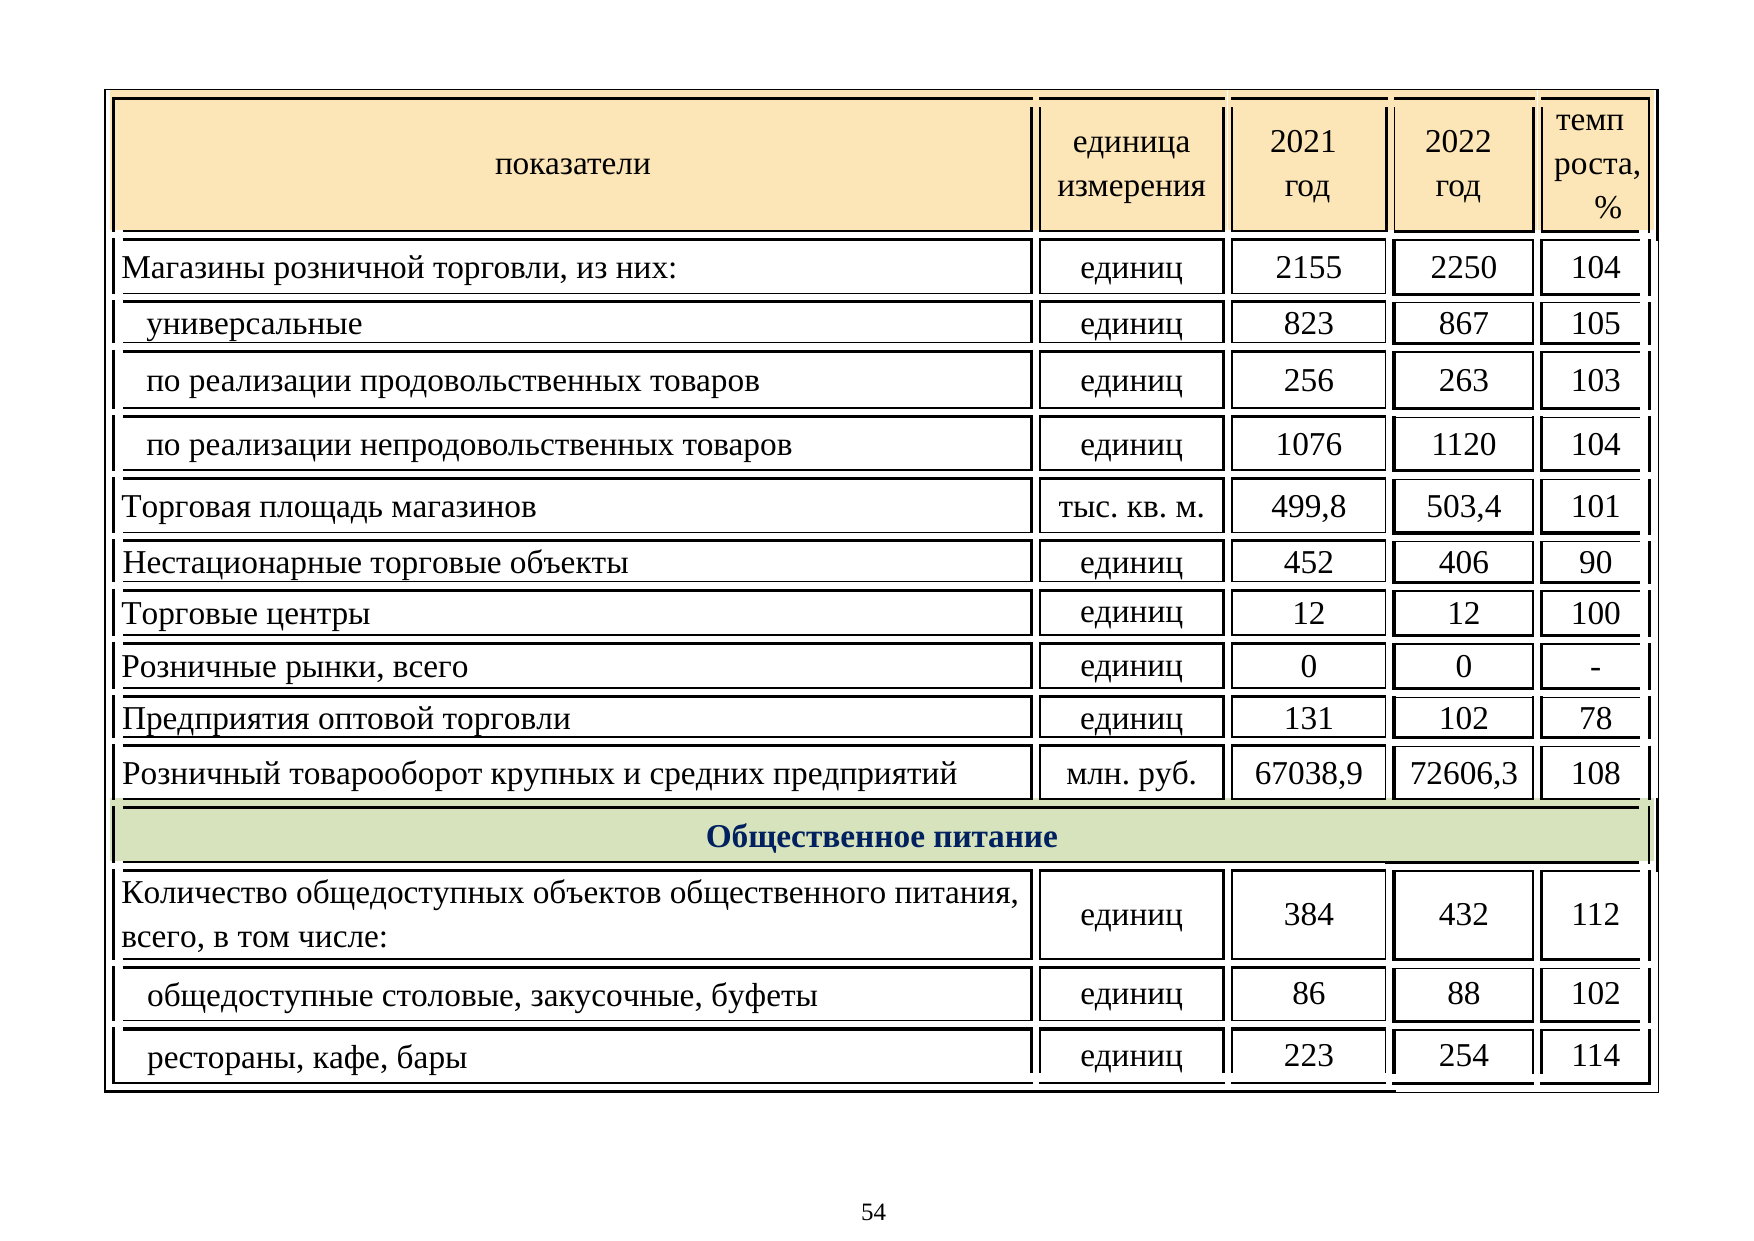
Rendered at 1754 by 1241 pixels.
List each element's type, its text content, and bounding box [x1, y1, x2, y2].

table_cell 101 [1538, 469, 1654, 531]
table_cell 102 [1538, 958, 1654, 1019]
table_cell 1076 [1228, 407, 1390, 469]
table_cell Магазины розничной торговли, из них: [110, 230, 1035, 292]
table_cell единиц [1035, 342, 1227, 407]
table_cell 72606,3 [1390, 736, 1537, 798]
table_cell 256 [1228, 342, 1390, 407]
table_cell 867 [1390, 293, 1537, 342]
table_cell Нестационарные торговые объекты [110, 531, 1035, 581]
table_cell Торговые центры [110, 581, 1035, 634]
table_cell единиц [1035, 863, 1227, 958]
table_cell общедоступные столовые, закусочные, буфеты [110, 958, 1035, 1019]
table_cell 12 [1228, 581, 1390, 634]
table_cell 100 [1538, 581, 1654, 634]
table_cell 104 [1538, 407, 1654, 469]
table_cell 105 [1538, 293, 1654, 342]
table_cell единиц [1035, 958, 1227, 1019]
table_cell 90 [1538, 531, 1654, 581]
table_cell 0 [1228, 634, 1390, 687]
table_cell 12 [1390, 581, 1537, 634]
table_cell единиц [1035, 407, 1227, 469]
table_cell 406 [1390, 531, 1537, 581]
table_cell 499,8 [1228, 469, 1390, 531]
table_cell 452 [1228, 531, 1390, 581]
table_cell 114 [1538, 1020, 1654, 1082]
table_cell 1120 [1390, 407, 1537, 469]
table_cell 102 [1390, 687, 1537, 736]
table_header 2022 год [1390, 90, 1537, 230]
table_cell Количество общедоступных объектов общественного питания, всего, в том числе: [110, 861, 1035, 958]
table_cell единиц [1035, 293, 1227, 342]
table_cell 2250 [1390, 230, 1537, 292]
table_cell 86 [1228, 958, 1390, 1019]
table_cell Общественное питание [110, 798, 1654, 861]
table_cell млн. руб. [1035, 736, 1227, 798]
table_cell 263 [1390, 342, 1537, 407]
table_cell Торговая площадь магазинов [110, 469, 1035, 531]
table_cell по реализации продовольственных товаров [110, 342, 1035, 407]
table_cell 503,4 [1390, 469, 1537, 531]
table_cell 104 [1538, 230, 1654, 292]
table_cell 131 [1228, 687, 1390, 736]
table_cell универсальные [110, 293, 1035, 342]
table_cell - [1538, 634, 1654, 687]
table_cell 254 [1390, 1020, 1537, 1082]
table_cell 103 [1538, 342, 1654, 407]
table_cell 823 [1228, 293, 1390, 342]
table_cell единиц [1035, 1020, 1227, 1082]
table_cell Розничный товарооборот крупных и средних предприятий [110, 736, 1035, 798]
table_cell единиц [1035, 531, 1227, 581]
table_cell единиц [1035, 581, 1227, 634]
table_cell 78 [1538, 687, 1654, 736]
table_cell 108 [1538, 736, 1654, 798]
table_header показатели [110, 90, 1035, 230]
table_cell 67038,9 [1228, 736, 1390, 798]
table_cell 88 [1390, 958, 1537, 1019]
table_cell 2155 [1228, 230, 1390, 292]
table_cell единиц [1035, 687, 1227, 736]
table_cell 384 [1228, 863, 1390, 958]
table_header 2021 год [1228, 90, 1390, 230]
table_cell по реализации непродовольственных товаров [110, 407, 1035, 469]
table_header единица измерения [1035, 90, 1227, 230]
table_cell рестораны, кафе, бары [110, 1020, 1035, 1082]
table_cell тыс. кв. м. [1035, 469, 1227, 531]
table_cell 112 [1538, 861, 1654, 958]
table_header темп роста, % [1538, 90, 1654, 230]
table_cell единиц [1035, 634, 1227, 687]
table_cell единиц [1035, 230, 1227, 292]
table_cell 223 [1228, 1020, 1390, 1082]
table_cell Розничные рынки, всего [110, 634, 1035, 687]
table_cell 0 [1390, 634, 1537, 687]
table_cell Предприятия оптовой торговли [110, 687, 1035, 736]
table_cell 432 [1390, 864, 1537, 958]
